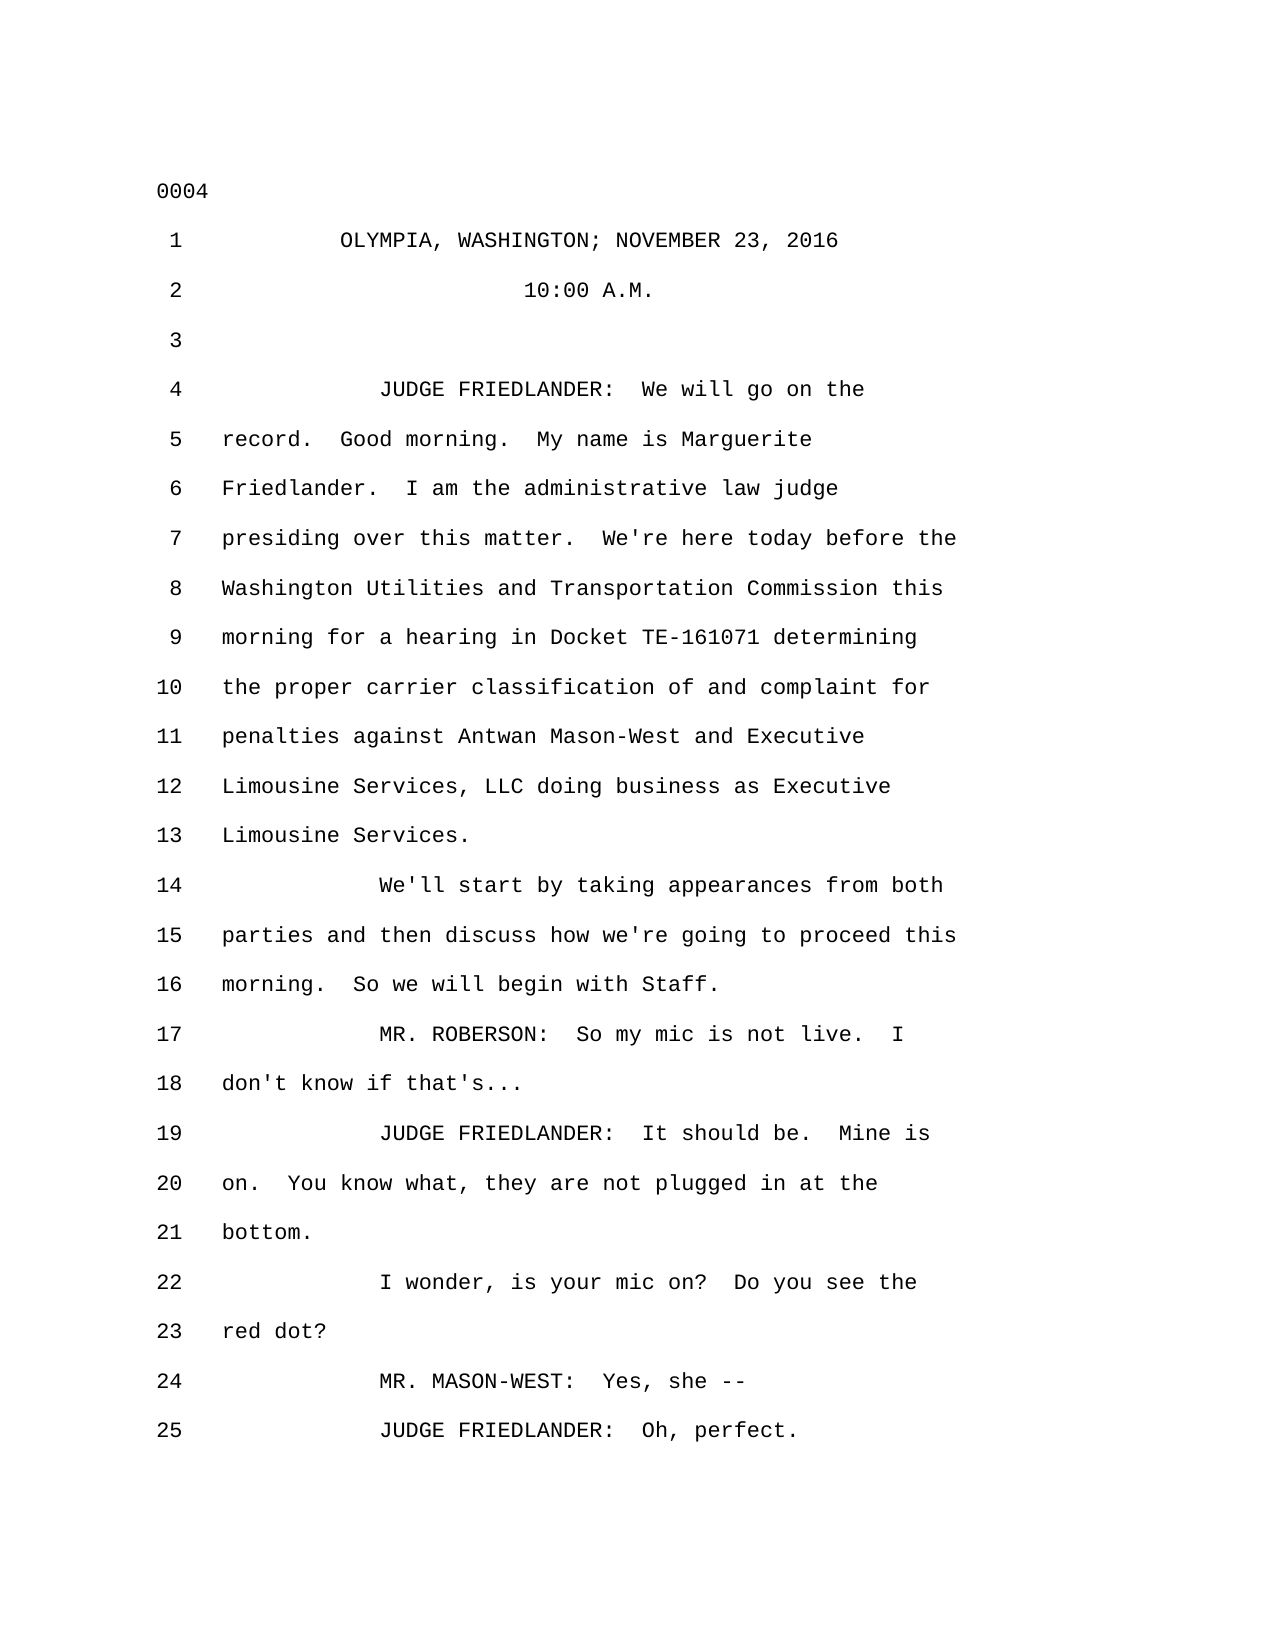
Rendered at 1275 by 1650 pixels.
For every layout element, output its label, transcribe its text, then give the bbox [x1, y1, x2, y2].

text 1 OLYMPIA, WASHINGTON; NOVEMBER 23, 2016 [156, 229, 1119, 254]
text 16 morning. So we will begin with Staff. [156, 973, 1119, 998]
text 4 JUDGE FRIEDLANDER: We will go on the [156, 378, 1119, 403]
text 5 record. Good morning. My name is Marguerite [156, 428, 1119, 453]
text 24 MR. MASON-WEST: Yes, she -- [156, 1370, 1119, 1395]
text 19 JUDGE FRIEDLANDER: It should be. Mine is [156, 1122, 1119, 1147]
text 25 JUDGE FRIEDLANDER: Oh, perfect. [156, 1419, 1119, 1444]
text 21 bottom. [156, 1221, 1119, 1246]
text 10 the proper carrier classification of and complaint for [156, 676, 1119, 701]
text 23 red dot? [156, 1320, 1119, 1345]
text 8 Washington Utilities and Transportation Commission this [156, 577, 1119, 601]
text 22 I wonder, is your mic on? Do you see the [156, 1271, 1119, 1296]
text 14 We'll start by taking appearances from both [156, 874, 1119, 899]
text 11 penalties against Antwan Mason-West and Executive [156, 725, 1119, 750]
text 3 [156, 329, 1119, 353]
text 12 Limousine Services, LLC doing business as Executive [156, 775, 1119, 800]
text 20 on. You know what, they are not plugged in at the [156, 1172, 1119, 1196]
text 18 don't know if that's... [156, 1072, 1119, 1097]
text 9 morning for a hearing in Docket TE-161071 determining [156, 626, 1119, 651]
text 2 10:00 A.M. [156, 279, 1119, 304]
text 0004 [156, 180, 1119, 205]
text 15 parties and then discuss how we're going to proceed this [156, 924, 1119, 948]
text 17 MR. ROBERSON: So my mic is not live. I [156, 1023, 1119, 1048]
text 6 Friedlander. I am the administrative law judge [156, 477, 1119, 502]
text 13 Limousine Services. [156, 824, 1119, 849]
text 7 presiding over this matter. We're here today before the [156, 527, 1119, 552]
